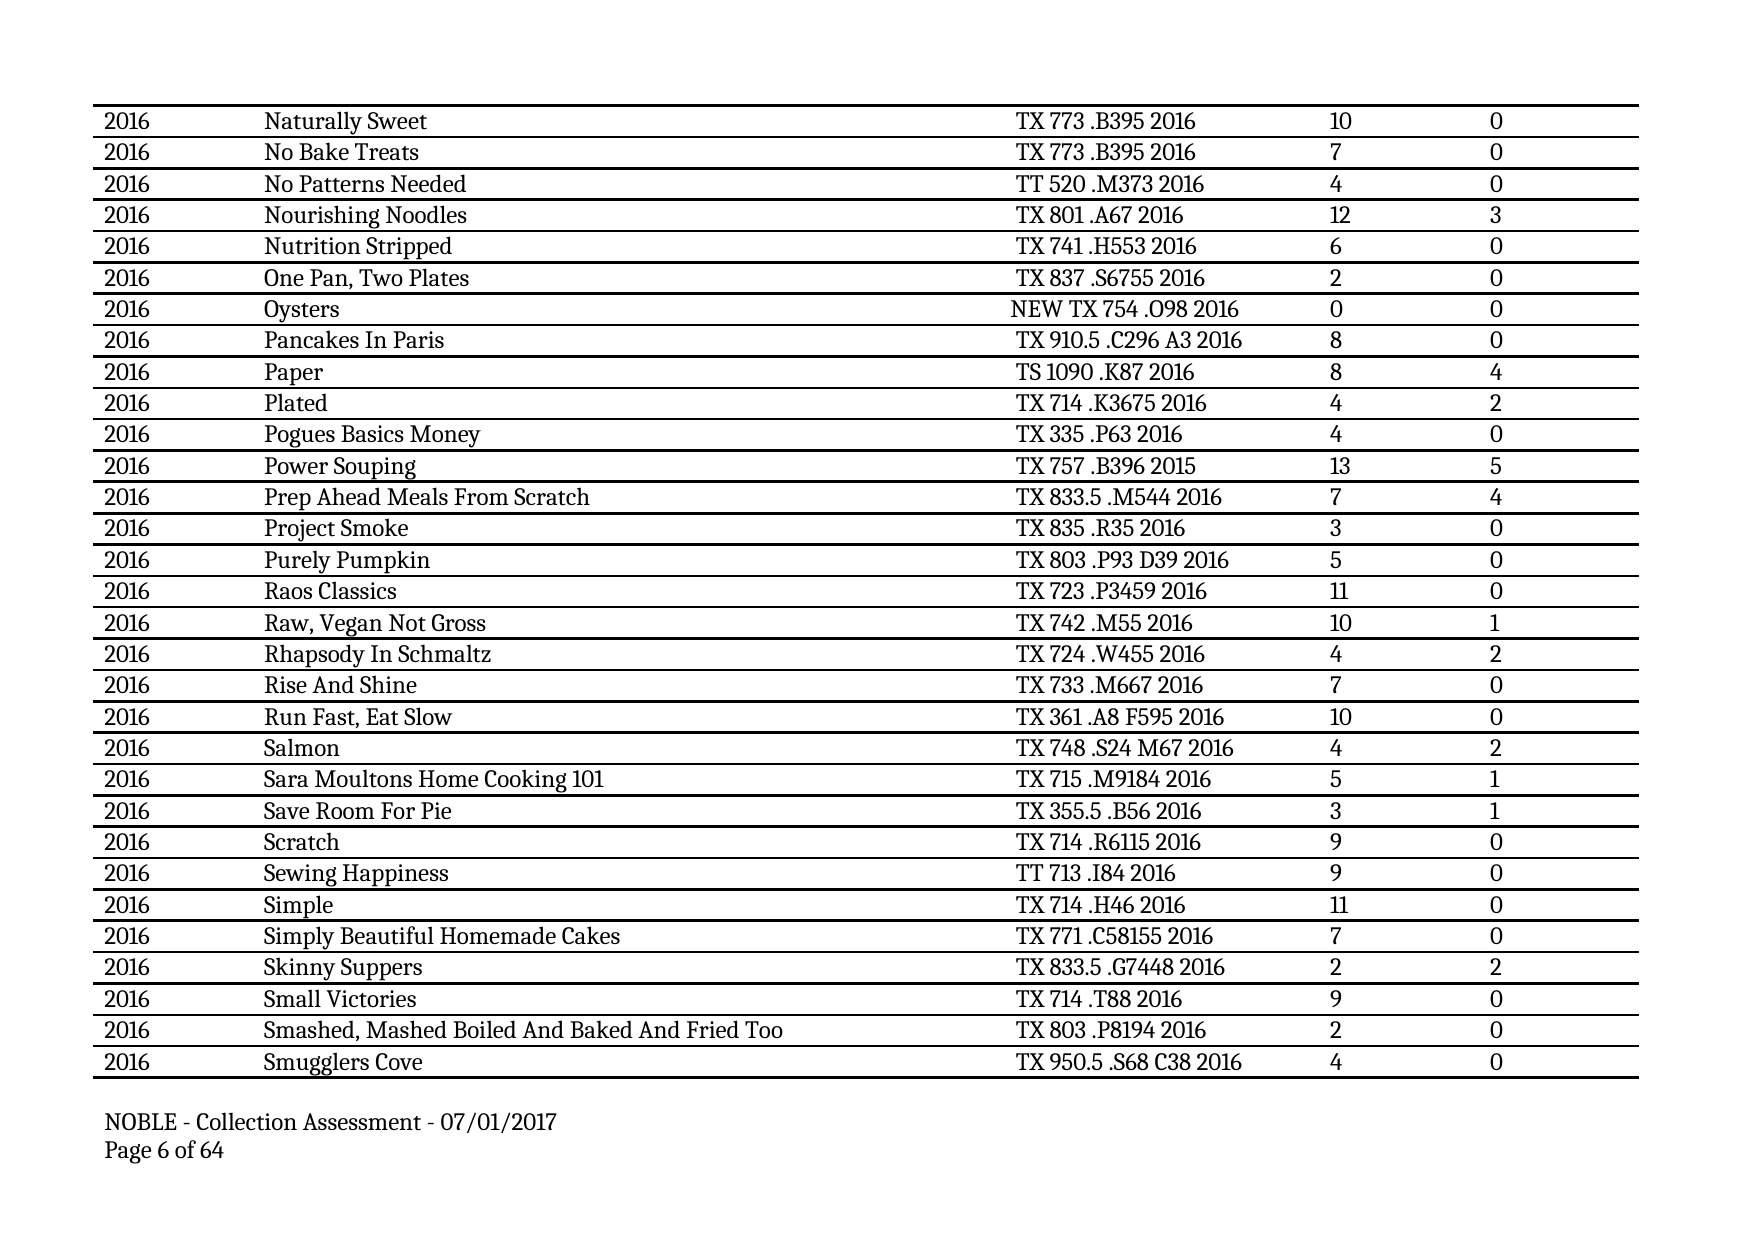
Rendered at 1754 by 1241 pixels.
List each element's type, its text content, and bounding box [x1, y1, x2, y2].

table_cell 2016 [93, 1047, 253, 1076]
table_cell Paper [253, 358, 999, 386]
table_cell 0 [1479, 546, 1638, 574]
table_cell 7 [1319, 138, 1478, 167]
table_cell TX 803 .P93 D39 2016 [999, 546, 1319, 574]
table_cell 2016 [93, 703, 253, 731]
table_cell 2016 [93, 1016, 253, 1045]
table_cell 2016 [93, 201, 253, 229]
table_cell Nourishing Noodles [253, 201, 999, 229]
table_cell TT 520 .M373 2016 [999, 170, 1319, 198]
table_cell 2016 [93, 452, 253, 480]
table_cell 10 [1319, 703, 1478, 731]
table_cell Plated [253, 389, 999, 418]
table_cell 7 [1319, 483, 1478, 512]
table_cell 11 [1319, 891, 1478, 919]
table_cell 0 [1479, 703, 1638, 731]
table_cell TX 742 .M55 2016 [999, 608, 1319, 637]
table_cell 7 [1319, 922, 1478, 951]
table_cell 10 [1319, 608, 1478, 637]
table_cell Skinny Suppers [253, 953, 999, 982]
table_cell 9 [1319, 859, 1478, 888]
table_cell Sara Moultons Home Cooking 101 [253, 765, 999, 794]
table_cell 4 [1319, 640, 1478, 668]
table_cell 4 [1479, 358, 1638, 386]
table_cell Raos Classics [253, 577, 999, 606]
table_cell 4 [1319, 1047, 1478, 1076]
table_cell 0 [1479, 420, 1638, 449]
table_cell 2016 [93, 953, 253, 982]
table_cell No Bake Treats [253, 138, 999, 167]
table_cell 2016 [93, 797, 253, 825]
table_cell Power Souping [253, 452, 999, 480]
table_cell No Patterns Needed [253, 170, 999, 198]
table_cell 0 [1479, 326, 1638, 355]
table_cell 0 [1479, 295, 1638, 324]
table_cell TT 713 .I84 2016 [999, 859, 1319, 888]
table_cell Smashed, Mashed Boiled And Baked And Fried Too [253, 1016, 999, 1045]
table_cell 3 [1319, 797, 1478, 825]
table_cell 2016 [93, 546, 253, 574]
table_cell TX 723 .P3459 2016 [999, 577, 1319, 606]
table_cell 2016 [93, 922, 253, 951]
table_cell 2016 [93, 232, 253, 261]
table_cell 0 [1479, 671, 1638, 700]
table_cell 3 [1479, 201, 1638, 229]
table_cell 0 [1479, 1016, 1638, 1045]
table_cell Save Room For Pie [253, 797, 999, 825]
table_cell 2016 [93, 640, 253, 668]
table_cell Pogues Basics Money [253, 420, 999, 449]
table_cell Purely Pumpkin [253, 546, 999, 574]
table_cell TX 715 .M9184 2016 [999, 765, 1319, 794]
table_cell 5 [1319, 546, 1478, 574]
table_cell 2 [1479, 389, 1638, 418]
table_cell TX 748 .S24 M67 2016 [999, 734, 1319, 763]
table_cell 0 [1319, 295, 1478, 324]
table_cell TX 724 .W455 2016 [999, 640, 1319, 668]
table_cell 0 [1479, 170, 1638, 198]
table_cell 0 [1479, 828, 1638, 857]
table_cell 9 [1319, 985, 1478, 1013]
table_cell 0 [1479, 577, 1638, 606]
table_cell 2016 [93, 326, 253, 355]
table_cell 2016 [93, 483, 253, 512]
table_cell 2016 [93, 859, 253, 888]
table_cell Small Victories [253, 985, 999, 1013]
table_cell TX 773 .B395 2016 [999, 107, 1319, 136]
table_cell 2016 [93, 671, 253, 700]
table_cell Scratch [253, 828, 999, 857]
table_cell 2016 [93, 891, 253, 919]
table_cell 0 [1479, 232, 1638, 261]
table_cell Rhapsody In Schmaltz [253, 640, 999, 668]
table_cell Nutrition Stripped [253, 232, 999, 261]
table_cell 1 [1479, 765, 1638, 794]
table_cell 2016 [93, 264, 253, 292]
table_cell 0 [1479, 264, 1638, 292]
table_cell 1 [1479, 608, 1638, 637]
table_cell 12 [1319, 201, 1478, 229]
table_cell TX 771 .C58155 2016 [999, 922, 1319, 951]
table_cell 2 [1479, 734, 1638, 763]
table_cell Salmon [253, 734, 999, 763]
table_cell 8 [1319, 358, 1478, 386]
table_cell TS 1090 .K87 2016 [999, 358, 1319, 386]
table_cell TX 910.5 .C296 A3 2016 [999, 326, 1319, 355]
table_cell 2016 [93, 985, 253, 1013]
table_cell TX 833.5 .G7448 2016 [999, 953, 1319, 982]
table_cell Smugglers Cove [253, 1047, 999, 1076]
table_cell 2016 [93, 828, 253, 857]
table_cell 0 [1479, 1047, 1638, 1076]
table_cell 4 [1319, 734, 1478, 763]
table_cell 2016 [93, 138, 253, 167]
table_cell TX 714 .H46 2016 [999, 891, 1319, 919]
table_cell TX 741 .H553 2016 [999, 232, 1319, 261]
table_cell 2016 [93, 107, 253, 136]
table_cell 1 [1479, 797, 1638, 825]
table_cell TX 837 .S6755 2016 [999, 264, 1319, 292]
table_cell Simply Beautiful Homemade Cakes [253, 922, 999, 951]
table_cell 7 [1319, 671, 1478, 700]
table_cell 11 [1319, 577, 1478, 606]
table_cell One Pan, Two Plates [253, 264, 999, 292]
table_cell NEW TX 754 .O98 2016 [999, 295, 1319, 324]
table_cell 4 [1319, 420, 1478, 449]
table_cell 2016 [93, 608, 253, 637]
table_cell 2016 [93, 170, 253, 198]
table_cell 10 [1319, 107, 1478, 136]
table_cell 0 [1479, 107, 1638, 136]
table_cell 0 [1479, 859, 1638, 888]
table_cell Oysters [253, 295, 999, 324]
table_cell 9 [1319, 828, 1478, 857]
table_cell 6 [1319, 232, 1478, 261]
table_cell 0 [1479, 515, 1638, 543]
table_cell 3 [1319, 515, 1478, 543]
table_cell Pancakes In Paris [253, 326, 999, 355]
table_cell 2016 [93, 358, 253, 386]
table_cell TX 733 .M667 2016 [999, 671, 1319, 700]
table_cell Project Smoke [253, 515, 999, 543]
table_cell TX 950.5 .S68 C38 2016 [999, 1047, 1319, 1076]
table_cell 2016 [93, 765, 253, 794]
table_cell 2016 [93, 295, 253, 324]
table_cell 4 [1479, 483, 1638, 512]
table_cell TX 773 .B395 2016 [999, 138, 1319, 167]
table_cell TX 714 .K3675 2016 [999, 389, 1319, 418]
table_cell 8 [1319, 326, 1478, 355]
table_cell Prep Ahead Meals From Scratch [253, 483, 999, 512]
table_cell Rise And Shine [253, 671, 999, 700]
table_cell 4 [1319, 389, 1478, 418]
table_cell 2016 [93, 515, 253, 543]
table_cell Raw, Vegan Not Gross [253, 608, 999, 637]
table_cell TX 361 .A8 F595 2016 [999, 703, 1319, 731]
table_cell Simple [253, 891, 999, 919]
table_cell 2 [1479, 640, 1638, 668]
table_cell Run Fast, Eat Slow [253, 703, 999, 731]
table_cell TX 757 .B396 2015 [999, 452, 1319, 480]
table_cell Sewing Happiness [253, 859, 999, 888]
table_cell 4 [1319, 170, 1478, 198]
table_cell 2016 [93, 389, 253, 418]
table_cell TX 835 .R35 2016 [999, 515, 1319, 543]
table_cell TX 714 .T88 2016 [999, 985, 1319, 1013]
table_cell 13 [1319, 452, 1478, 480]
table_cell 2 [1319, 264, 1478, 292]
table_cell 0 [1479, 985, 1638, 1013]
table_cell TX 335 .P63 2016 [999, 420, 1319, 449]
table_cell 2 [1319, 953, 1478, 982]
table_cell 2 [1319, 1016, 1478, 1045]
table_cell 0 [1479, 138, 1638, 167]
table_cell 2016 [93, 420, 253, 449]
table_cell 2016 [93, 577, 253, 606]
table_cell 5 [1479, 452, 1638, 480]
table_cell TX 355.5 .B56 2016 [999, 797, 1319, 825]
table_cell TX 833.5 .M544 2016 [999, 483, 1319, 512]
table_cell 0 [1479, 922, 1638, 951]
table_cell Naturally Sweet [253, 107, 999, 136]
table_cell TX 714 .R6115 2016 [999, 828, 1319, 857]
table_cell 0 [1479, 891, 1638, 919]
table_cell 2 [1479, 953, 1638, 982]
table_cell TX 801 .A67 2016 [999, 201, 1319, 229]
table_cell 5 [1319, 765, 1478, 794]
table_cell 2016 [93, 734, 253, 763]
table_cell TX 803 .P8194 2016 [999, 1016, 1319, 1045]
